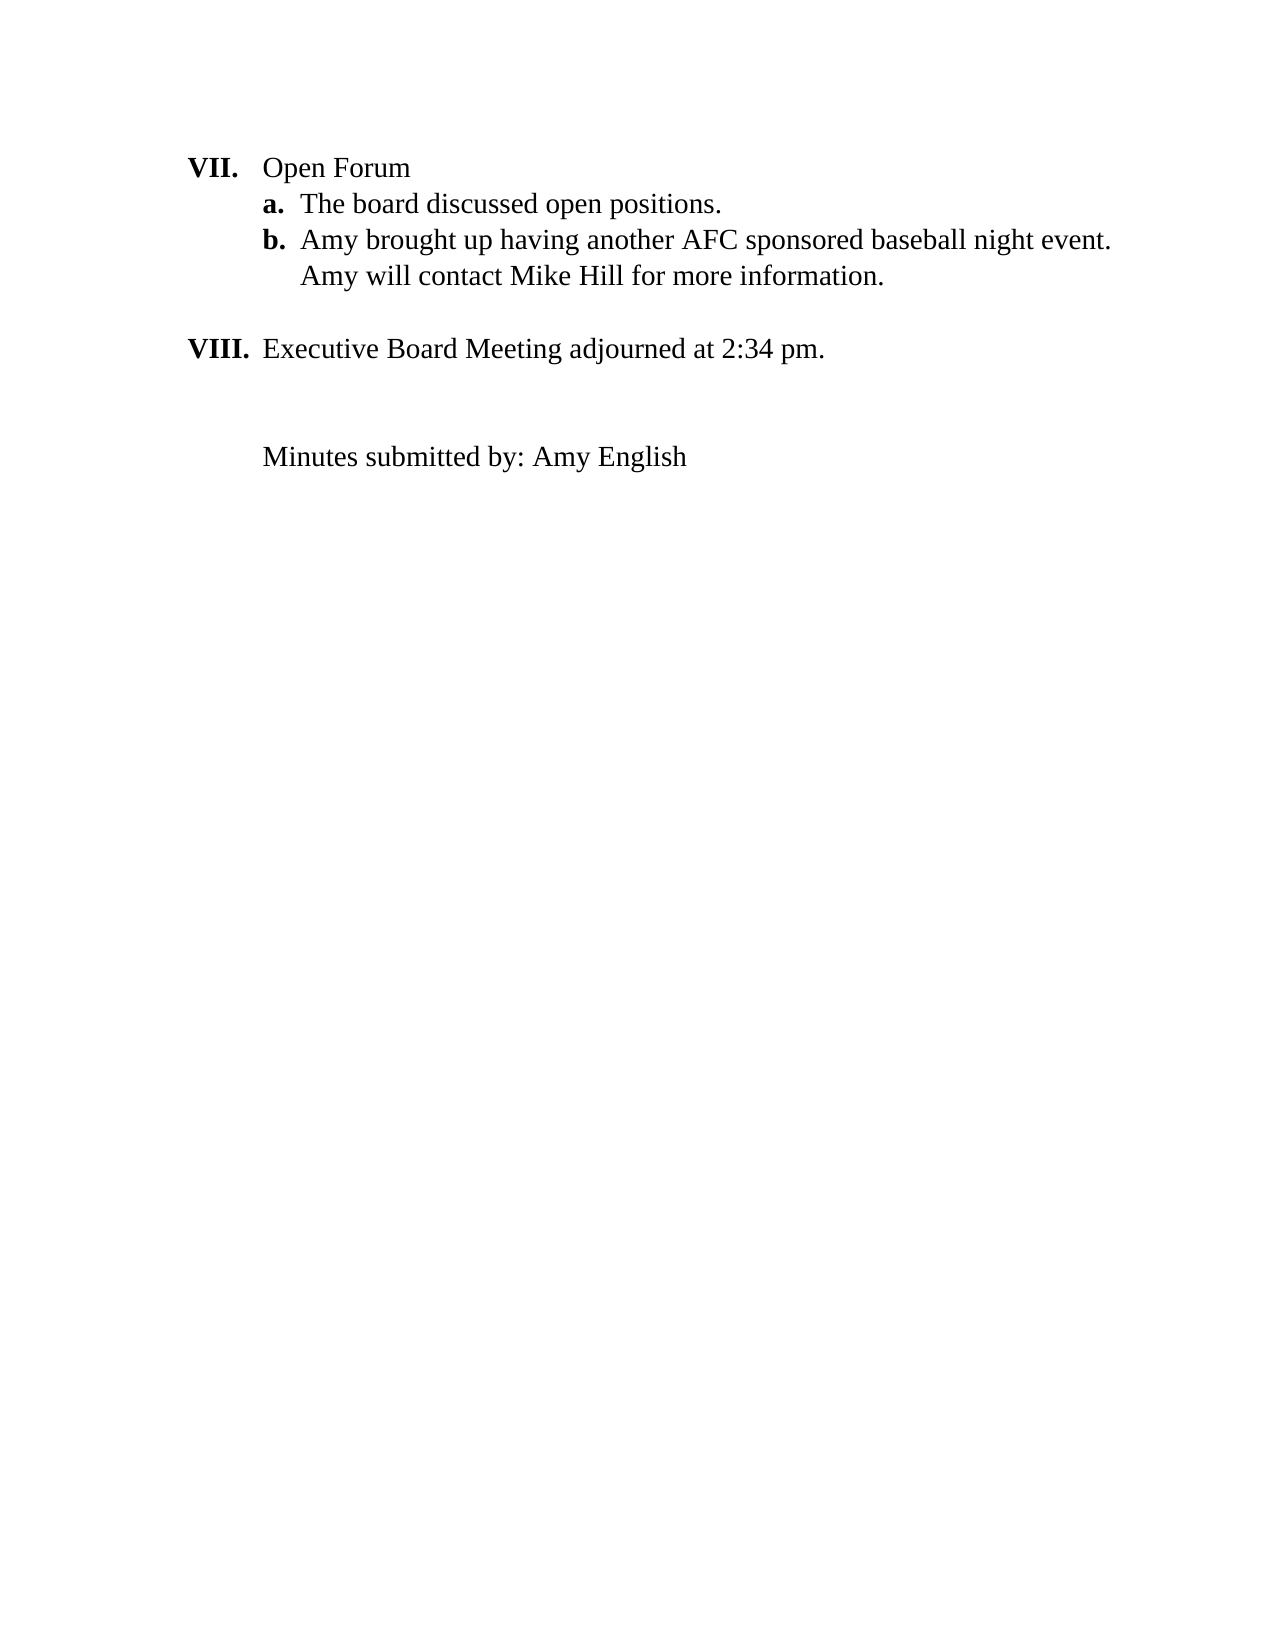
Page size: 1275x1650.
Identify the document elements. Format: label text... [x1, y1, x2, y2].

list Amy brought up having another AFC sponsored baseball night event. Amy will contact Mike Hill for more information. [262, 222, 1125, 292]
list Minutes submitted by: Amy English [262, 439, 1125, 473]
list Open Forum [187, 150, 1125, 183]
list The board discussed open positions. [262, 186, 1125, 220]
list Executive Board Meeting adjourned at 2:34 pm. [187, 331, 1125, 364]
